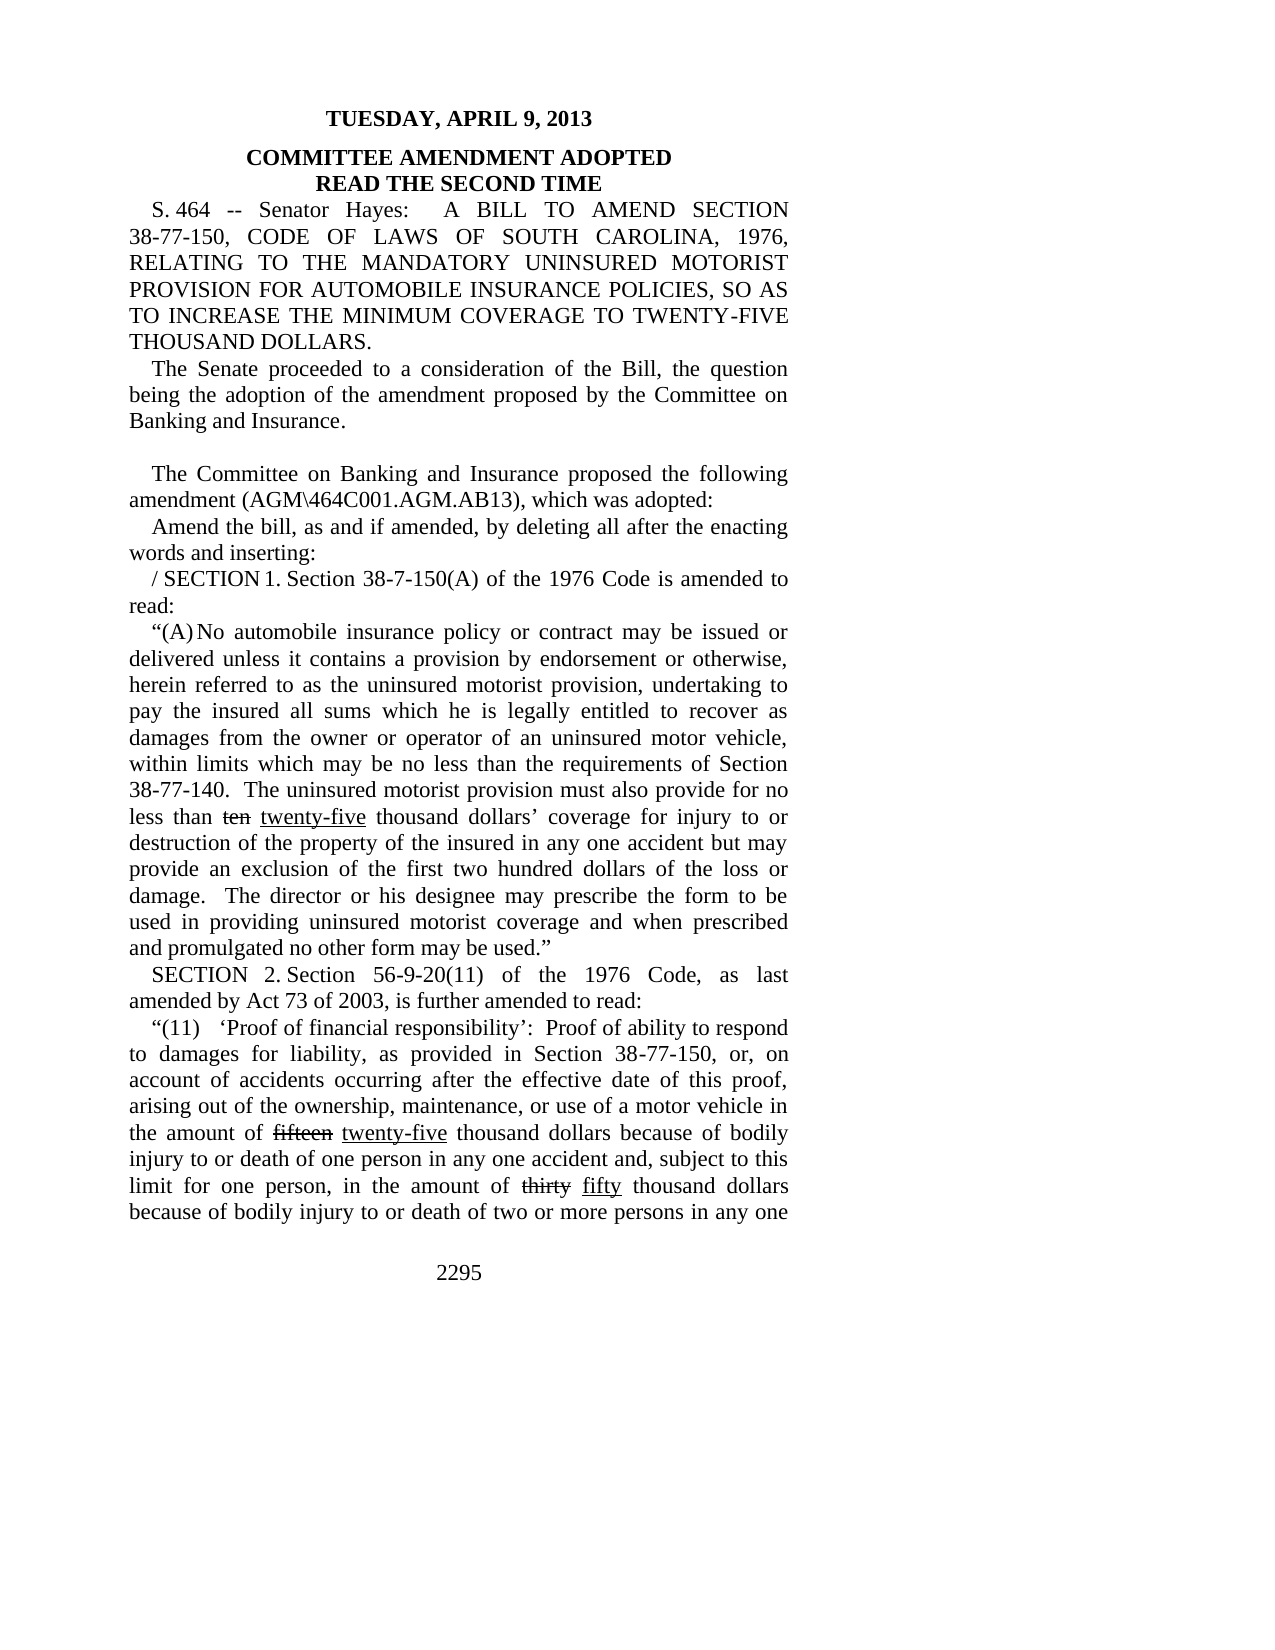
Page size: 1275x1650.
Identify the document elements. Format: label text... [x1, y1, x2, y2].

text S. 464 -- Senator Hayes: A BILL TO AMEND SECTION 38-77-150, CODE OF LAWS OF SOUTH CAROLINA, 1976, RELATING TO THE MANDATORY UNINSURED MOTORIST PROVISION FOR AUTOMOBILE INSURANCE POLICIES, SO AS TO INCREASE THE MINIMUM COVERAGE TO TWENTY-FIVE THOUSAND DOLLARS. [129, 197, 789, 355]
text The Senate proceeded to a consideration of the Bill, the question being the adoption of the amendment proposed by the Committee on Banking and Insurance. [129, 355, 789, 434]
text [129, 1013, 789, 1224]
text The Committee on Banking and Insurance proposed the following amendment (AGM\464C001.AGM.AB13), which was adopted: [129, 460, 789, 513]
text COMMITTEE AMENDMENT ADOPTED [129, 144, 789, 170]
text “(A) No automobile insurance policy or contract may be issued or delivered unless it contains a provision by endorsement or otherwise, herein referred to as the uninsured motorist provision, undertaking to pay the insured all sums which he is legally entitled to recover as damages from the owner or operator of an uninsured motor vehicle, within limits which may be no less than the requirements of Section 38-77-140. The uninsured motorist provision must also provide for no less than ten twenty-five thousand dollars’ coverage for injury to or destruction of the property of the insured in any one accident but may provide an exclusion of the first two hundred dollars of the loss or damage. The director or his designee may prescribe the form to be used in providing uninsured motorist coverage and when prescribed and promulgated no other form may be used.” [129, 618, 789, 961]
text SECTION 2. Section 56-9-20(11) of the 1976 Code, as last amended by Act 73 of 2003, is further amended to read: [129, 961, 789, 1013]
text READ THE SECOND TIME [129, 170, 789, 197]
text / SECTION 1. Section 38-7-150(A) of the 1976 Code is amended to read: [129, 566, 789, 618]
text Amend the bill, as and if amended, by deleting all after the enacting words and inserting: [129, 513, 789, 566]
